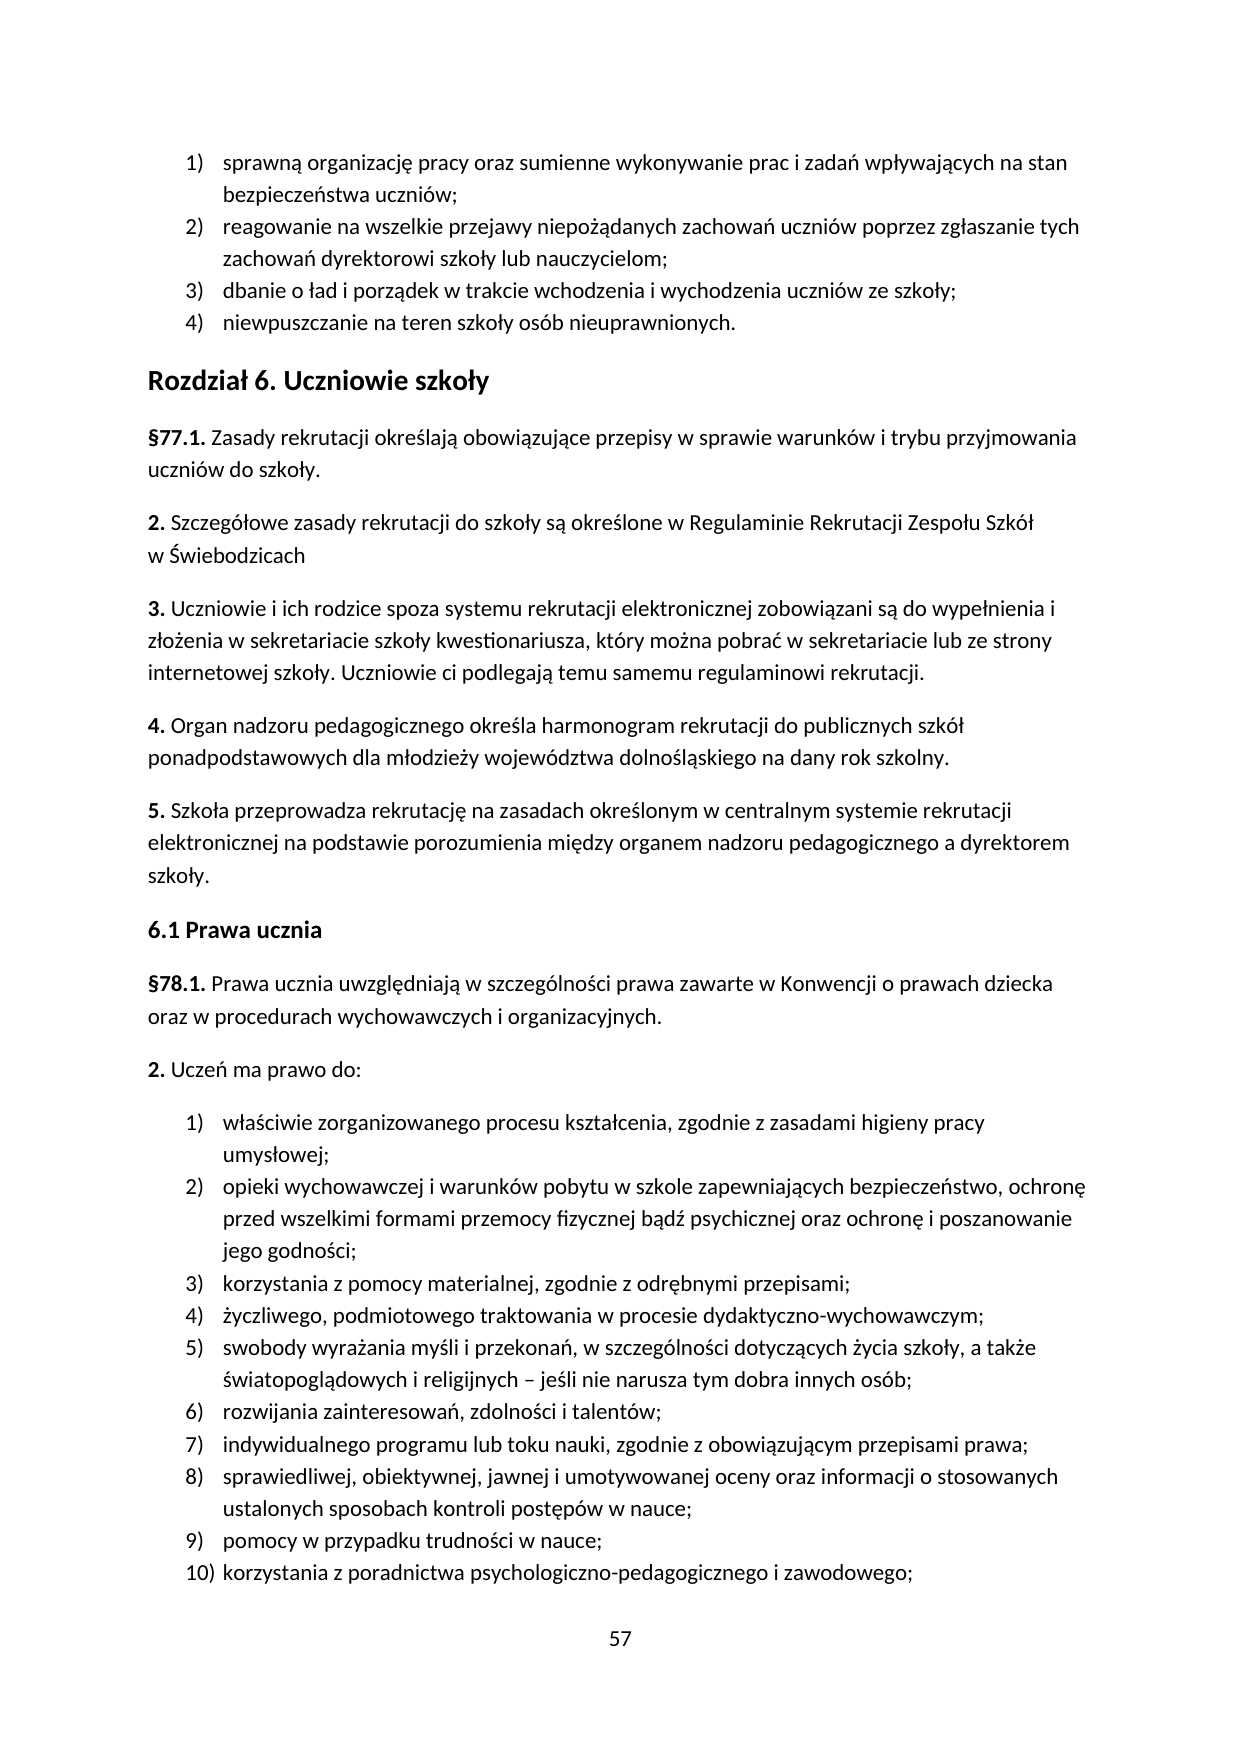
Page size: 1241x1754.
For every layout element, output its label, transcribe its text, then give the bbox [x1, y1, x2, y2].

list sprawną organizację pracy oraz sumienne wykonywanie prac i zadań wpływających na stan bezpieczeństwa uczniów; [185, 148, 1093, 208]
text 2. Uczeń ma prawo do: [148, 1055, 1093, 1083]
list sprawiedliwej, obiektywnej, jawnej i umotywowanej oceny oraz informacji o stosowanych ustalonych sposobach kontroli postępów w nauce; [185, 1462, 1093, 1522]
text 6.1 Prawa ucznia [148, 914, 1093, 944]
list właściwie zorganizowanego procesu kształcenia, zgodnie z zasadami higieny pracy umysłowej; [185, 1108, 1093, 1168]
text 3. Uczniowie i ich rodzice spoza systemu rekrutacji elektronicznej zobowiązani są do wypełnienia i złożenia w sekretariacie szkoły kwestionariusza, który można pobrać w sekretariacie lub ze strony internetowej szkoły. Uczniowie ci podlegają temu samemu regulaminowi rekrutacji. [148, 594, 1093, 686]
list pomocy w przypadku trudności w nauce; [185, 1526, 1093, 1554]
list swobody wyrażania myśli i przekonań, w szczególności dotyczących życia szkoły, a także światopoglądowych i religijnych – jeśli nie narusza tym dobra innych osób; [185, 1333, 1093, 1393]
list niewpuszczanie na teren szkoły osób nieuprawnionych. [185, 308, 1093, 337]
text Rozdział 6. Uczniowie szkoły [148, 362, 1093, 397]
text §78.1. Prawa ucznia uwzględniają w szczególności prawa zawarte w Konwencji o prawach dziecka oraz w procedurach wychowawczych i organizacyjnych. [148, 969, 1093, 1030]
list korzystania z poradnictwa psychologiczno-pedagogicznego i zawodowego; [185, 1558, 1093, 1586]
list reagowanie na wszelkie przejawy niepożądanych zachowań uczniów poprzez zgłaszanie tych zachowań dyrektorowi szkoły lub nauczycielom; [185, 212, 1093, 272]
text 4. Organ nadzoru pedagogicznego określa harmonogram rekrutacji do publicznych szkół ponadpodstawowych dla młodzieży województwa dolnośląskiego na dany rok szkolny. [148, 711, 1093, 771]
text 5. Szkoła przeprowadza rekrutację na zasadach określonym w centralnym systemie rekrutacji elektronicznej na podstawie porozumienia między organem nadzoru pedagogicznego a dyrektorem szkoły. [148, 796, 1093, 889]
list dbanie o ład i porządek w trakcie wchodzenia i wychodzenia uczniów ze szkoły; [185, 276, 1093, 304]
list indywidualnego programu lub toku nauki, zgodnie z obowiązującym przepisami prawa; [185, 1430, 1093, 1458]
list korzystania z pomocy materialnej, zgodnie z odrębnymi przepisami; [185, 1269, 1093, 1297]
list rozwijania zainteresowań, zdolności i talentów; [185, 1397, 1093, 1426]
text 2. Szczegółowe zasady rekrutacji do szkoły są określone w Regulaminie Rekrutacji Zespołu Szkół w Świebodzicach [148, 508, 1093, 569]
list życzliwego, podmiotowego traktowania w procesie dydaktyczno-wychowawczym; [185, 1301, 1093, 1329]
list opieki wychowawczej i warunków pobytu w szkole zapewniających bezpieczeństwo, ochronę przed wszelkimi formami przemocy fizycznej bądź psychicznej oraz ochronę i poszanowanie jego godności; [185, 1172, 1093, 1264]
text §77.1. Zasady rekrutacji określają obowiązujące przepisy w sprawie warunków i trybu przyjmowania uczniów do szkoły. [148, 423, 1093, 483]
